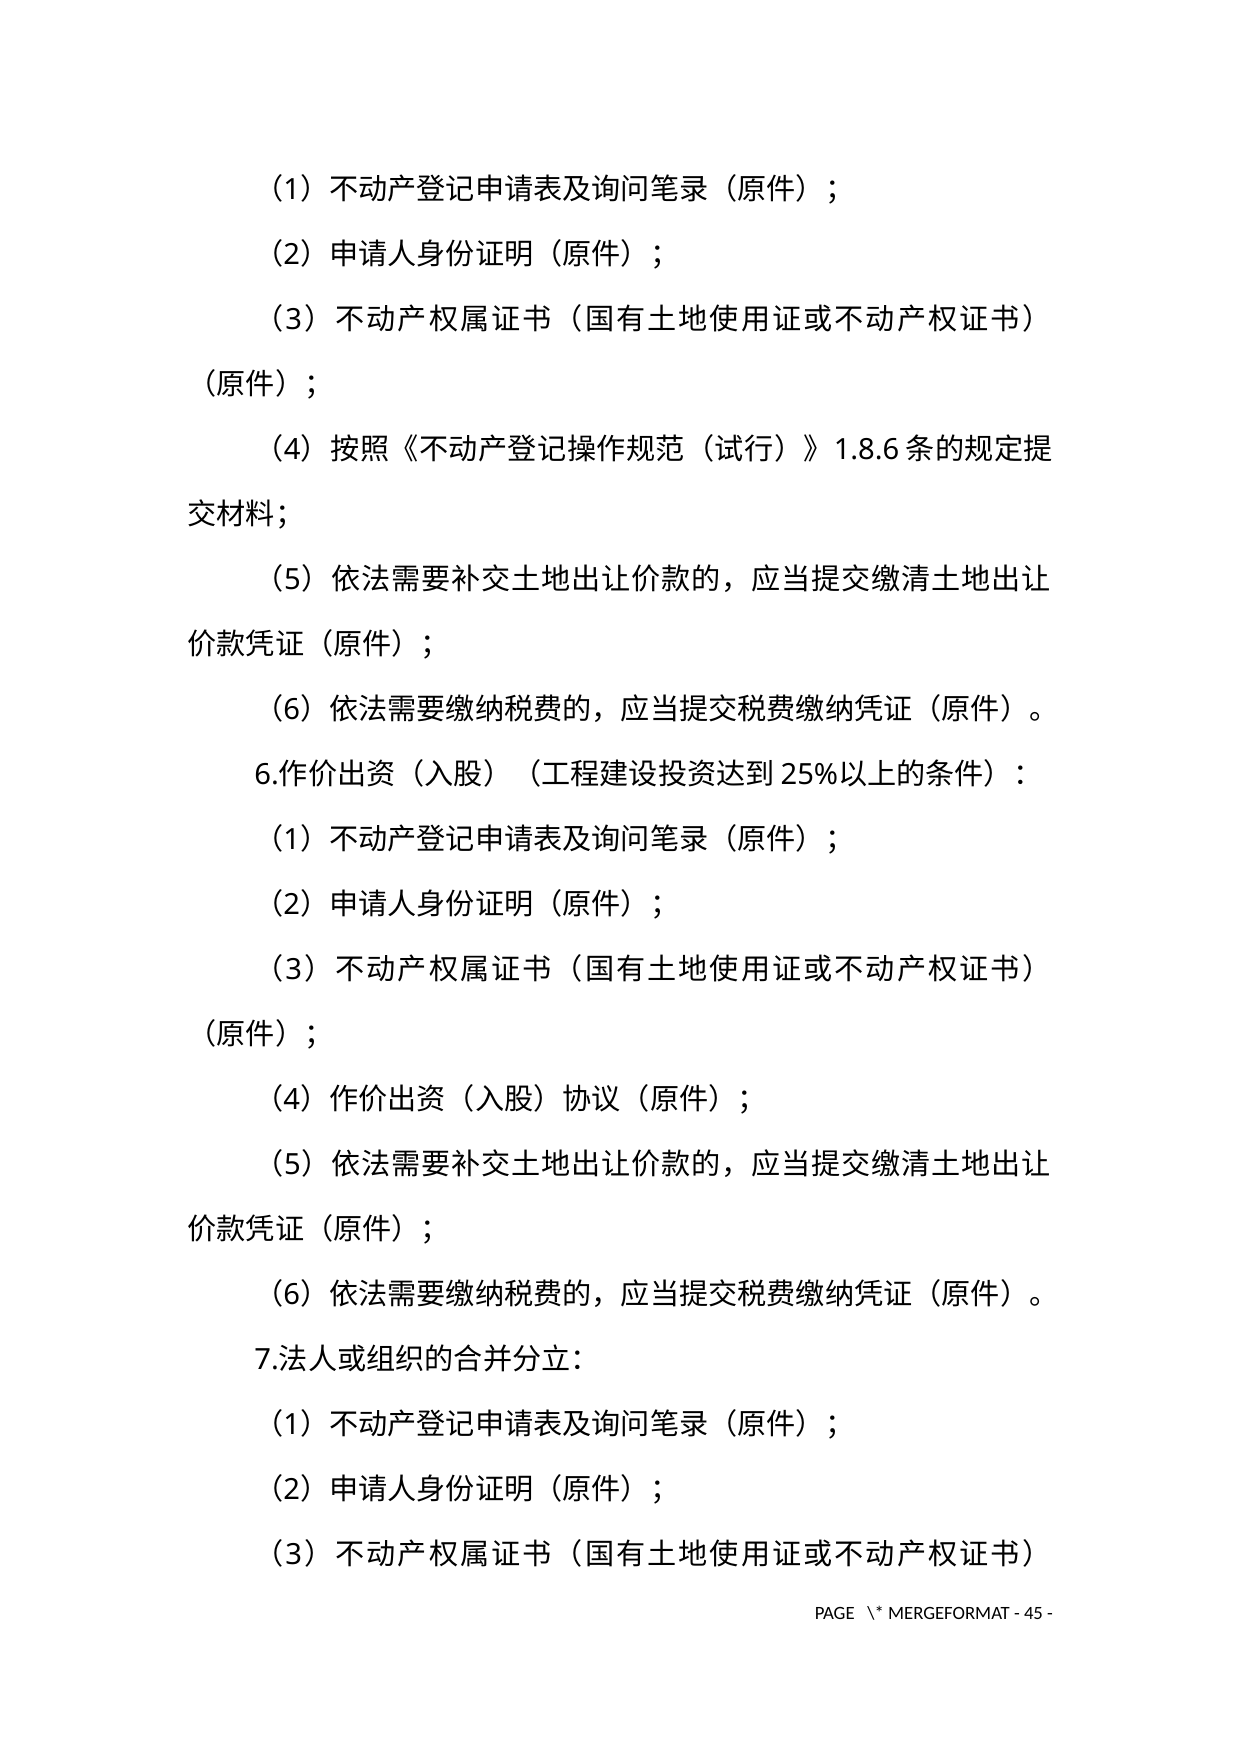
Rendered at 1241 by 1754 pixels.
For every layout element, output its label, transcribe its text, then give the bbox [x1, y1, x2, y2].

text （5）依法需要补交土地出让价款的，应当提交缴清土地出让价款凭证（原件）； [187, 544, 1053, 674]
text （1）不动产登记申请表及询问笔录（原件）； [187, 804, 1053, 869]
text （4）作价出资（入股）协议（原件）； [187, 1064, 1053, 1129]
text （1）不动产登记申请表及询问笔录（原件）； [187, 1389, 1053, 1454]
text （2）申请人身份证明（原件）； [187, 869, 1053, 934]
text （6）依法需要缴纳税费的，应当提交税费缴纳凭证（原件）。 [187, 674, 1053, 739]
text （2）申请人身份证明（原件）； [187, 1454, 1053, 1519]
text （2）申请人身份证明（原件）； [187, 219, 1053, 284]
text 7.法人或组织的合并分立： [187, 1324, 1053, 1389]
text （3）不动产权属证书（国有土地使用证或不动产权证书）（原件）； [187, 934, 1053, 1064]
text （3）不动产权属证书（国有土地使用证或不动产权证书）（原件）； [187, 284, 1053, 414]
text （1）不动产登记申请表及询问笔录（原件）； [187, 154, 1053, 219]
text （5）依法需要补交土地出让价款的，应当提交缴清土地出让价款凭证（原件）； [187, 1129, 1053, 1259]
text （6）依法需要缴纳税费的，应当提交税费缴纳凭证（原件）。 [187, 1259, 1053, 1324]
text 6.作价出资（入股）（工程建设投资达到25%以上的条件）： [187, 739, 1053, 804]
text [187, 1519, 1053, 1584]
text （4）按照《不动产登记操作规范（试行）》1.8.6条的规定提交材料； [187, 414, 1053, 544]
